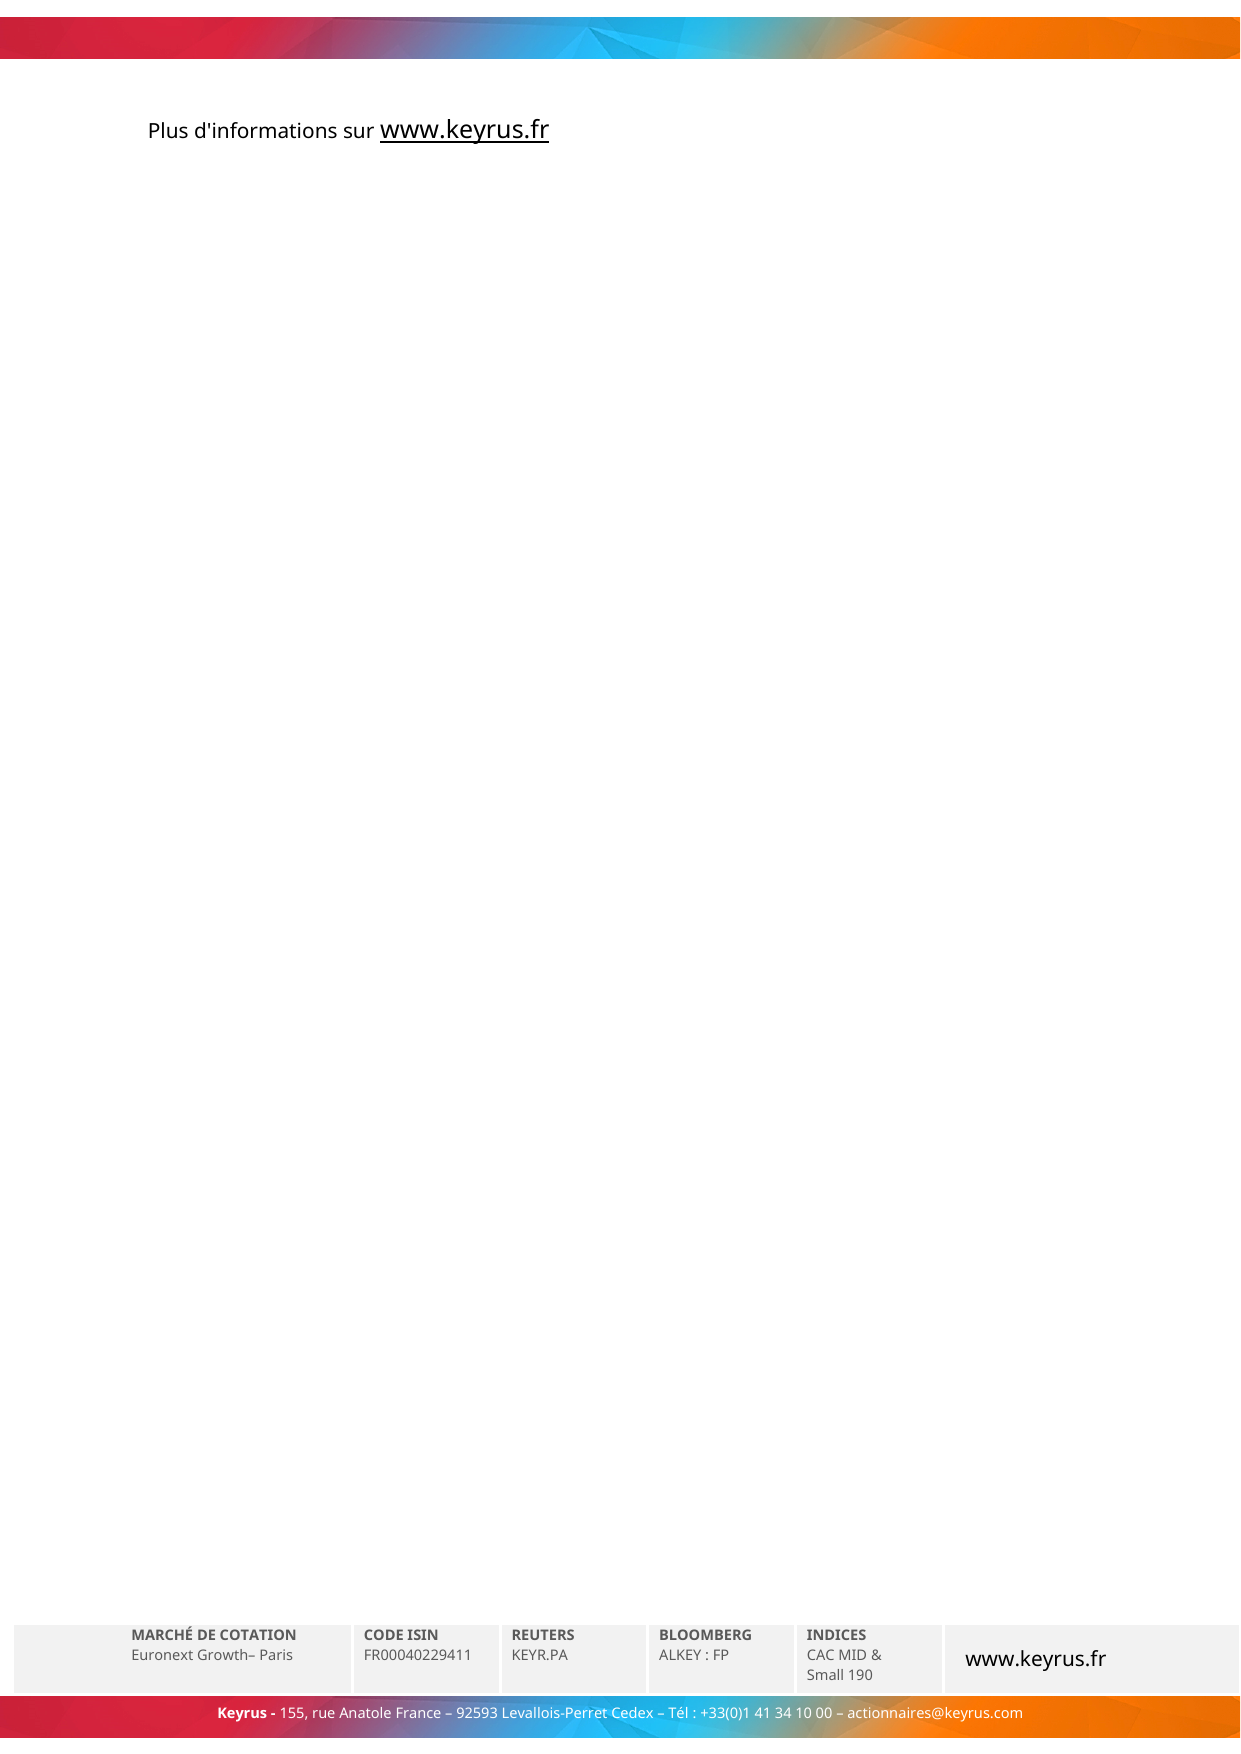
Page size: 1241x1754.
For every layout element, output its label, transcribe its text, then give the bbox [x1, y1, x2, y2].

text Plus d'informations sur www.keyrus.fr [148, 112, 1092, 146]
picture [0, 17, 1241, 59]
picture [0, 1696, 1241, 1738]
